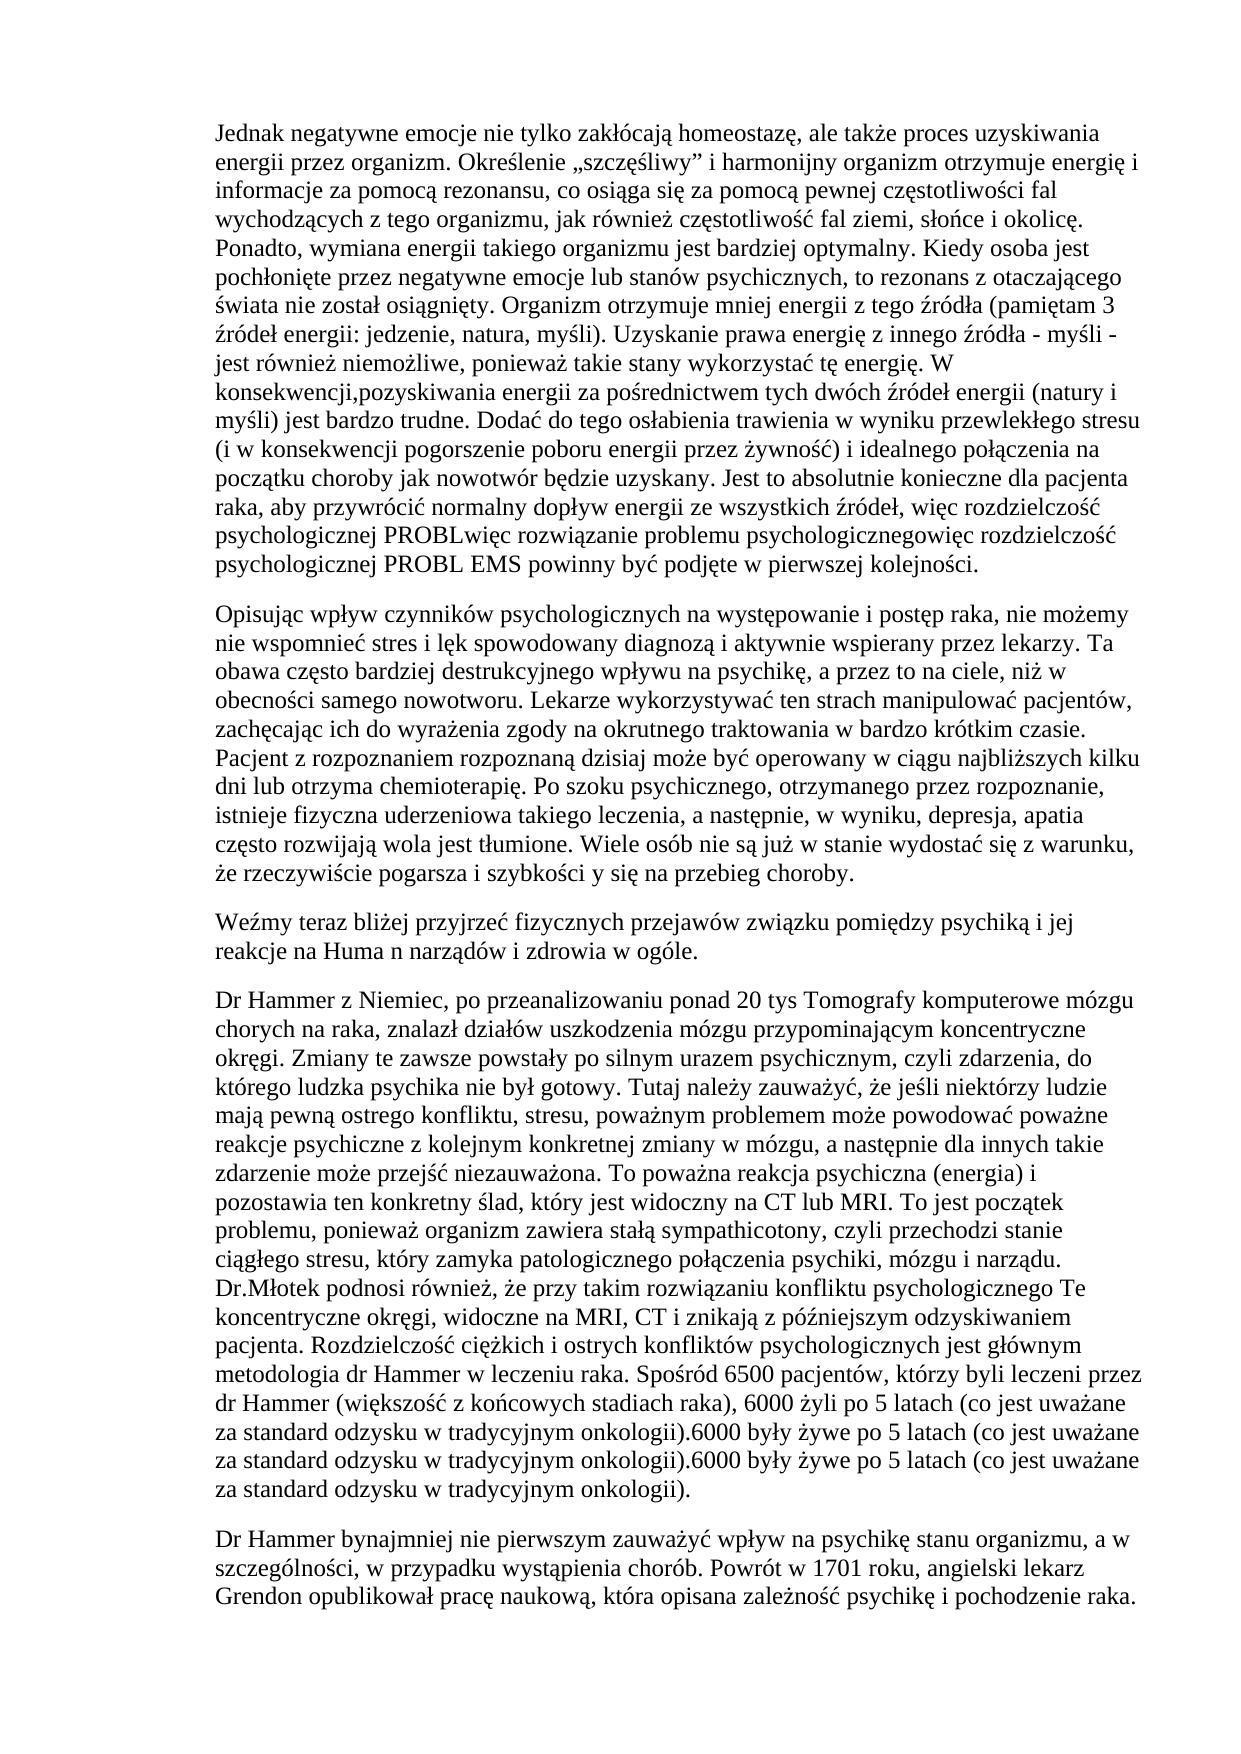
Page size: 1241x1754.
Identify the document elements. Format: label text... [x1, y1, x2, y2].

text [215, 1524, 1152, 1610]
text Weźmy teraz bliżej przyjrzeć fizycznych przejawów związku pomiędzy psychiką i jej reakcje na Huma n narządów i zdrowia w ogóle. [215, 907, 1152, 965]
text Opisując wpływ czynników psychologicznych na występowanie i postęp raka, nie możemy nie wspomnieć stres i lęk spowodowany diagnozą i aktywnie wspierany przez lekarzy. Ta obawa często bardziej destrukcyjnego wpływu na psychikę, a przez to na ciele, niż w obecności samego nowotworu. Lekarze wykorzystywać ten strach manipulować pacjentów, zachęcając ich do wyrażenia zgody na okrutnego traktowania w bardzo krótkim czasie. Pacjent z rozpoznaniem rozpoznaną dzisiaj może być operowany w ciągu najbliższych kilku dni lub otrzyma chemioterapię. Po szoku psychicznego, otrzymanego przez rozpoznanie, istnieje fizyczna uderzeniowa takiego leczenia, a następnie, w wyniku, depresja, apatia często rozwijają wola jest tłumione. Wiele osób nie są już w stanie wydostać się z warunku, że rzeczywiście pogarsza i szybkości y się na przebieg choroby. [215, 599, 1152, 886]
text Jednak negatywne emocje nie tylko zakłócają homeostazę, ale także proces uzyskiwania energii przez organizm. Określenie „szczęśliwy” i harmonijny organizm otrzymuje energię i informacje za pomocą rezonansu, co osiąga się za pomocą pewnej częstotliwości fal wychodzących z tego organizmu, jak również częstotliwość fal ziemi, słońce i okolicę. Ponadto, wymiana energii takiego organizmu jest bardziej optymalny. Kiedy osoba jest pochłonięte przez negatywne emocje lub stanów psychicznych, to rezonans z otaczającego świata nie został osiągnięty. Organizm otrzymuje mniej energii z tego źródła (pamiętam 3 źródeł energii: jedzenie, natura, myśli). Uzyskanie prawa energię z innego źródła - myśli - jest również niemożliwe, ponieważ takie stany wykorzystać tę energię. W konsekwencji,pozyskiwania energii za pośrednictwem tych dwóch źródeł energii (natury i myśli) jest bardzo trudne. Dodać do tego osłabienia trawienia w wyniku przewlekłego stresu (i w konsekwencji pogorszenie poboru energii przez żywność) i idealnego połączenia na początku choroby jak nowotwór będzie uzyskany. Jest to absolutnie konieczne dla pacjenta raka, aby przywrócić normalny dopływ energii ze wszystkich źródeł, więc rozdzielczość psychologicznej PROBLwięc rozwiązanie problemu psychologicznegowięc rozdzielczość psychologicznej PROBL EMS powinny być podjęte w pierwszej kolejności. [215, 118, 1152, 578]
text Dr Hammer z Niemiec, po przeanalizowaniu ponad 20 tys Tomografy komputerowe mózgu chorych na raka, znalazł działów uszkodzenia mózgu przypominającym koncentryczne okręgi. Zmiany te zawsze powstały po silnym urazem psychicznym, czyli zdarzenia, do którego ludzka psychika nie był gotowy. Tutaj należy zauważyć, że jeśli niektórzy ludzie mają pewną ostrego konfliktu, stresu, poważnym problemem może powodować poważne reakcje psychiczne z kolejnym konkretnej zmiany w mózgu, a następnie dla innych takie zdarzenie może przejść niezauważona. To poważna reakcja psychiczna (energia) i pozostawia ten konkretny ślad, który jest widoczny na CT lub MRI. To jest początek problemu, ponieważ organizm zawiera stałą sympathicotony, czyli przechodzi stanie ciągłego stresu, który zamyka patologicznego połączenia psychiki, mózgu i narządu. Dr.Młotek podnosi również, że przy takim rozwiązaniu konfliktu psychologicznego Te koncentryczne okręgi, widoczne na MRI, CT i znikają z późniejszym odzyskiwaniem pacjenta. Rozdzielczość ciężkich i ostrych konfliktów psychologicznych jest głównym metodologia dr Hammer w leczeniu raka. Spośród 6500 pacjentów, którzy byli leczeni przez dr Hammer (większość z końcowych stadiach raka), 6000 żyli po 5 latach (co jest uważane za standard odzysku w tradycyjnym onkologii).6000 były żywe po 5 latach (co jest uważane za standard odzysku w tradycyjnym onkologii).6000 były żywe po 5 latach (co jest uważane za standard odzysku w tradycyjnym onkologii). [215, 986, 1152, 1503]
